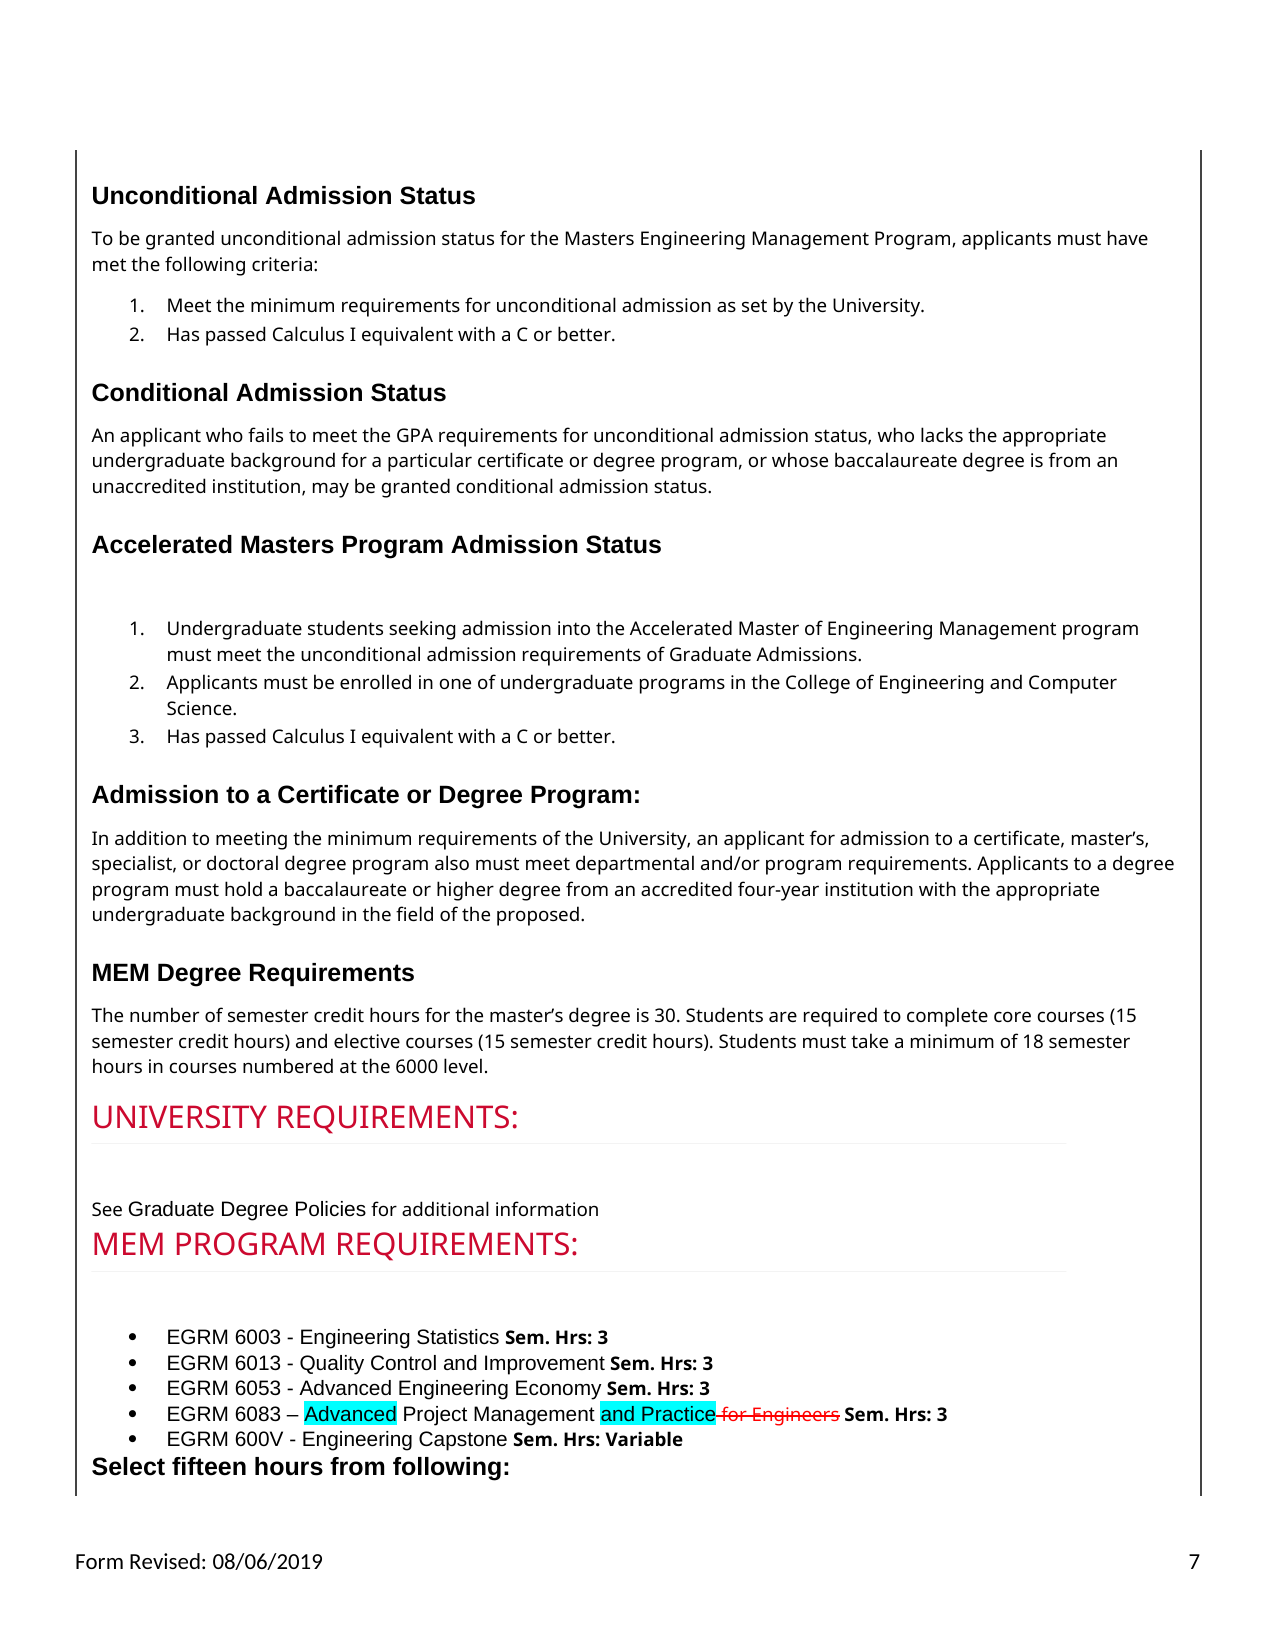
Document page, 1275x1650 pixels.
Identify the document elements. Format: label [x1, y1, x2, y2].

table_cell [77, 150, 1200, 1496]
